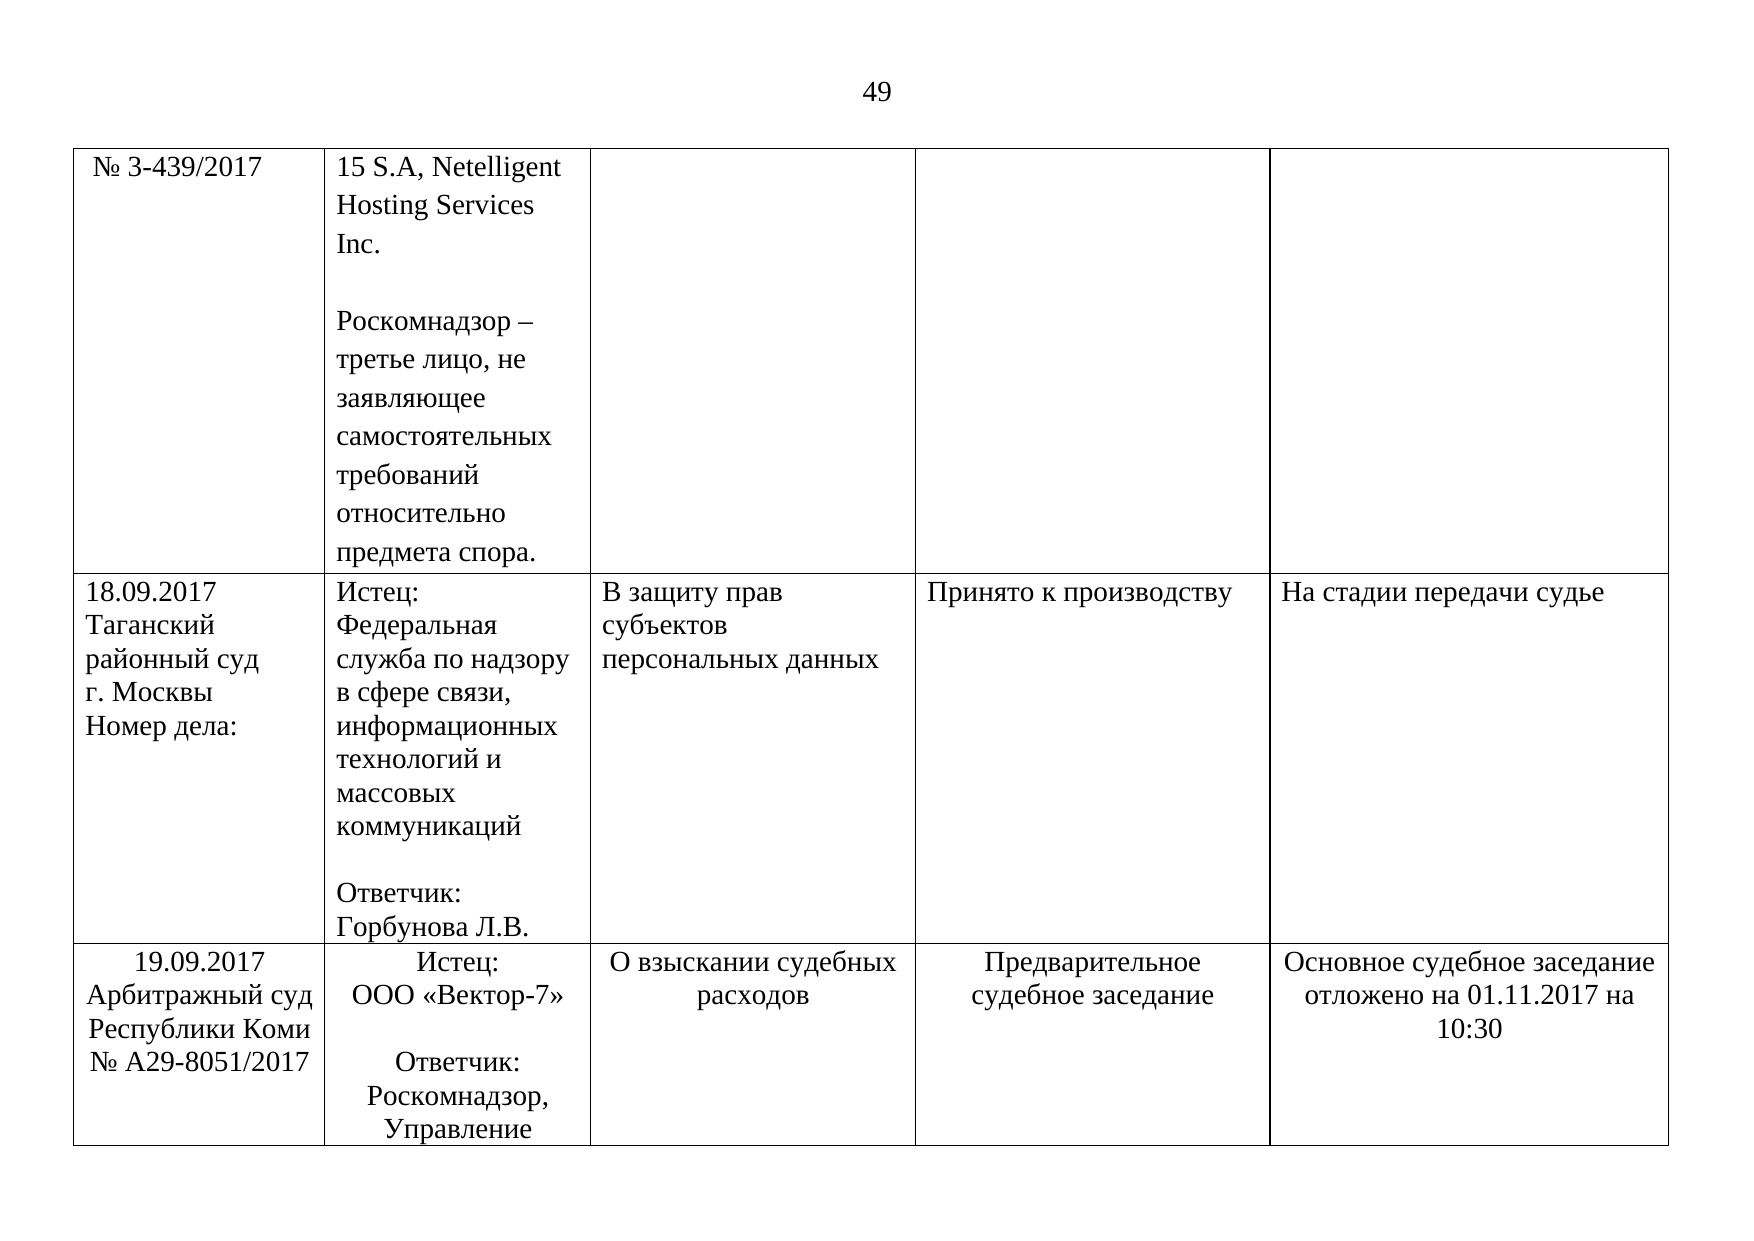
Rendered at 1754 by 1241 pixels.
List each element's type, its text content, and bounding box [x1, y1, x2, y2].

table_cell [916, 149, 1269, 573]
table_cell Истец: Федеральная служба по надзору в сфере связи, информационных технологий и массовых коммуникаций Ответчик: Горбунова Л.В. [325, 574, 590, 943]
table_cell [591, 944, 915, 1145]
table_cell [591, 149, 915, 573]
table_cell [1271, 149, 1668, 573]
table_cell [1271, 944, 1668, 1145]
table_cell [74, 149, 324, 573]
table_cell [916, 944, 1269, 1145]
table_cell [325, 149, 590, 573]
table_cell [325, 944, 590, 1145]
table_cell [74, 944, 324, 1145]
table_cell Принято к производству [916, 574, 1269, 943]
table_cell В защиту прав субъектов персональных данных [591, 574, 915, 943]
table_cell На стадии передачи судье [1271, 574, 1668, 943]
table_cell 18.09.2017 Таганский районный суд г. Москвы Номер дела: [74, 574, 324, 943]
